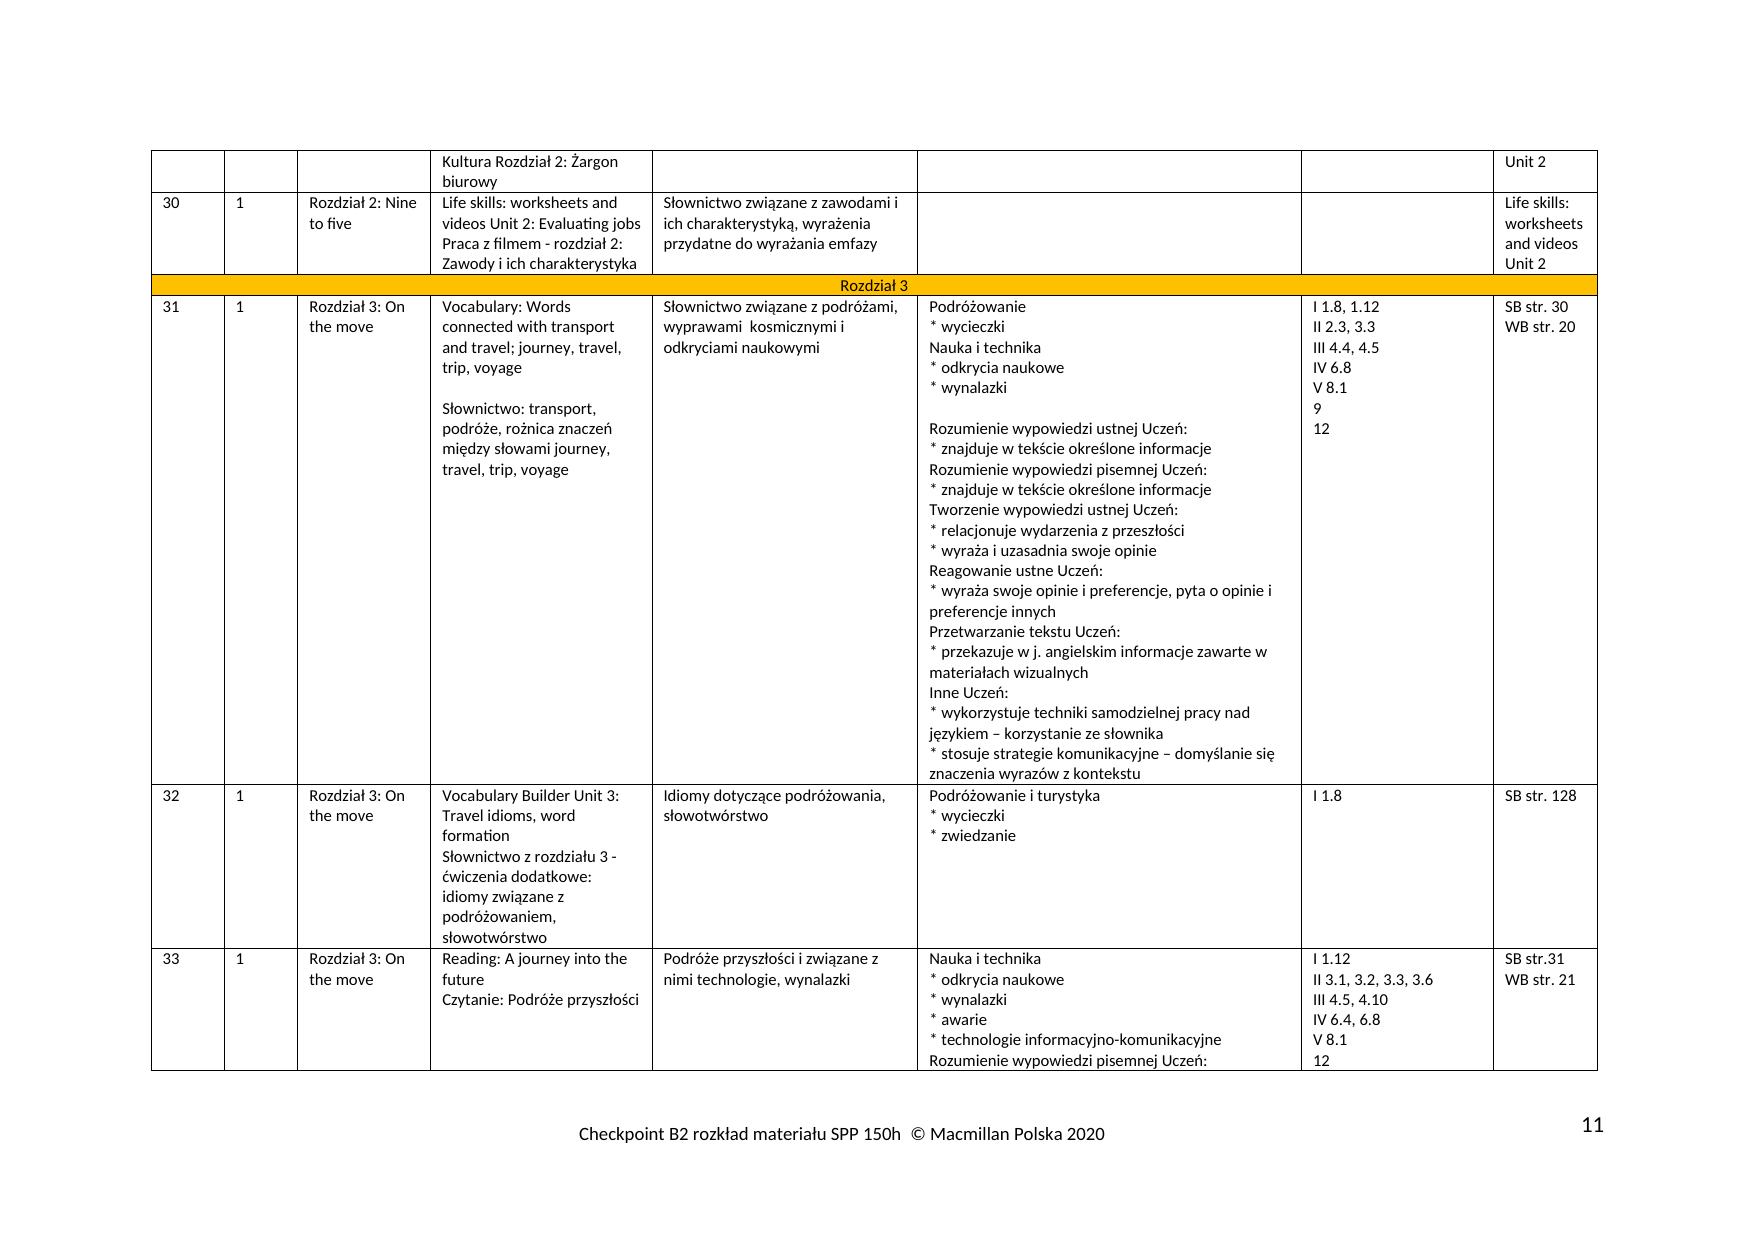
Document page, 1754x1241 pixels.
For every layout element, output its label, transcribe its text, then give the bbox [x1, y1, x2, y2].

table_cell Life skills: worksheets and videos Unit 2: Evaluating jobs Praca z filmem - rozdział 2: Zawody i ich charakterystyka [431, 193, 652, 274]
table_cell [1302, 949, 1493, 1070]
table_cell I 1.8 [1302, 785, 1493, 947]
table_cell SB str. 30 WB str. 20 [1494, 296, 1597, 784]
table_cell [1494, 151, 1597, 192]
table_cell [1494, 949, 1597, 1070]
table_cell Podróżowanie i turystyka * wycieczki * zwiedzanie [918, 785, 1301, 947]
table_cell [298, 949, 430, 1070]
table_cell 32 [152, 785, 224, 947]
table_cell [431, 949, 652, 1070]
table_cell 1 [225, 785, 297, 947]
table_cell Słownictwo związane z zawodami i ich charakterystyką, wyrażenia przydatne do wyrażania emfazy [653, 193, 917, 274]
table_cell I 1.8, 1.12 II 2.3, 3.3 III 4.4, 4.5 IV 6.8 V 8.1 9 12 [1302, 296, 1493, 784]
table_cell Słownictwo związane z podróżami, wyprawami kosmicznymi i odkryciami naukowymi [653, 296, 917, 784]
table_cell 1 [225, 296, 297, 784]
table_cell Vocabulary: Words connected with transport and travel; journey, travel, trip, voyage Słownictwo: transport, podróże, rożnica znaczeń między słowami journey, travel, trip, voyage [431, 296, 652, 784]
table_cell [298, 151, 430, 192]
table_cell Vocabulary Builder Unit 3: Travel idioms, word formation Słownictwo z rozdziału 3 - ćwiczenia dodatkowe: idiomy związane z podróżowaniem, słowotwórstwo [431, 785, 652, 947]
table_cell Rozdział 2: Nine to five [298, 193, 430, 274]
table_cell Rozdział 3: On the move [298, 785, 430, 947]
table_cell [1302, 151, 1493, 192]
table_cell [918, 949, 1301, 1070]
table_cell 30 [152, 193, 224, 274]
table_cell 1 [225, 949, 297, 1070]
table_cell [1302, 193, 1493, 274]
table_cell Idiomy dotyczące podróżowania, słowotwórstwo [653, 785, 917, 947]
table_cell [653, 949, 917, 1070]
table_cell 29 [152, 151, 224, 192]
table_cell 1 [225, 151, 297, 192]
table_cell Life skills: worksheets and videos Unit 2 [1494, 193, 1597, 274]
table_cell [918, 193, 1301, 274]
table_cell [918, 151, 1301, 192]
table_cell Rozdział 3 [152, 275, 1597, 295]
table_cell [431, 151, 652, 192]
table_cell Rozdział 3: On the move [298, 296, 430, 784]
table_cell Podróżowanie * wycieczki Nauka i technika * odkrycia naukowe * wynalazki Rozumienie wypowiedzi ustnej Uczeń: * znajduje w tekście określone informacje Rozumienie wypowiedzi pisemnej Uczeń: * znajduje w tekście określone informacje Tworzenie wypowiedzi ustnej Uczeń: * relacjonuje wydarzenia z przeszłości * wyraża i uzasadnia swoje opinie Reagowanie ustne Uczeń: * wyraża swoje opinie i preferencje, pyta o opinie i preferencje innych Przetwarzanie tekstu Uczeń: * przekazuje w j. angielskim informacje zawarte w materiałach wizualnych Inne Uczeń: * wykorzystuje techniki samodzielnej pracy nad językiem – korzystanie ze słownika * stosuje strategie komunikacyjne – domyślanie się znaczenia wyrazów z kontekstu [918, 296, 1301, 784]
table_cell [653, 151, 917, 192]
table_cell 33 [152, 949, 224, 1070]
table_cell SB str. 128 [1494, 785, 1597, 947]
table_cell 31 [152, 296, 224, 784]
table_cell 1 [225, 193, 297, 274]
